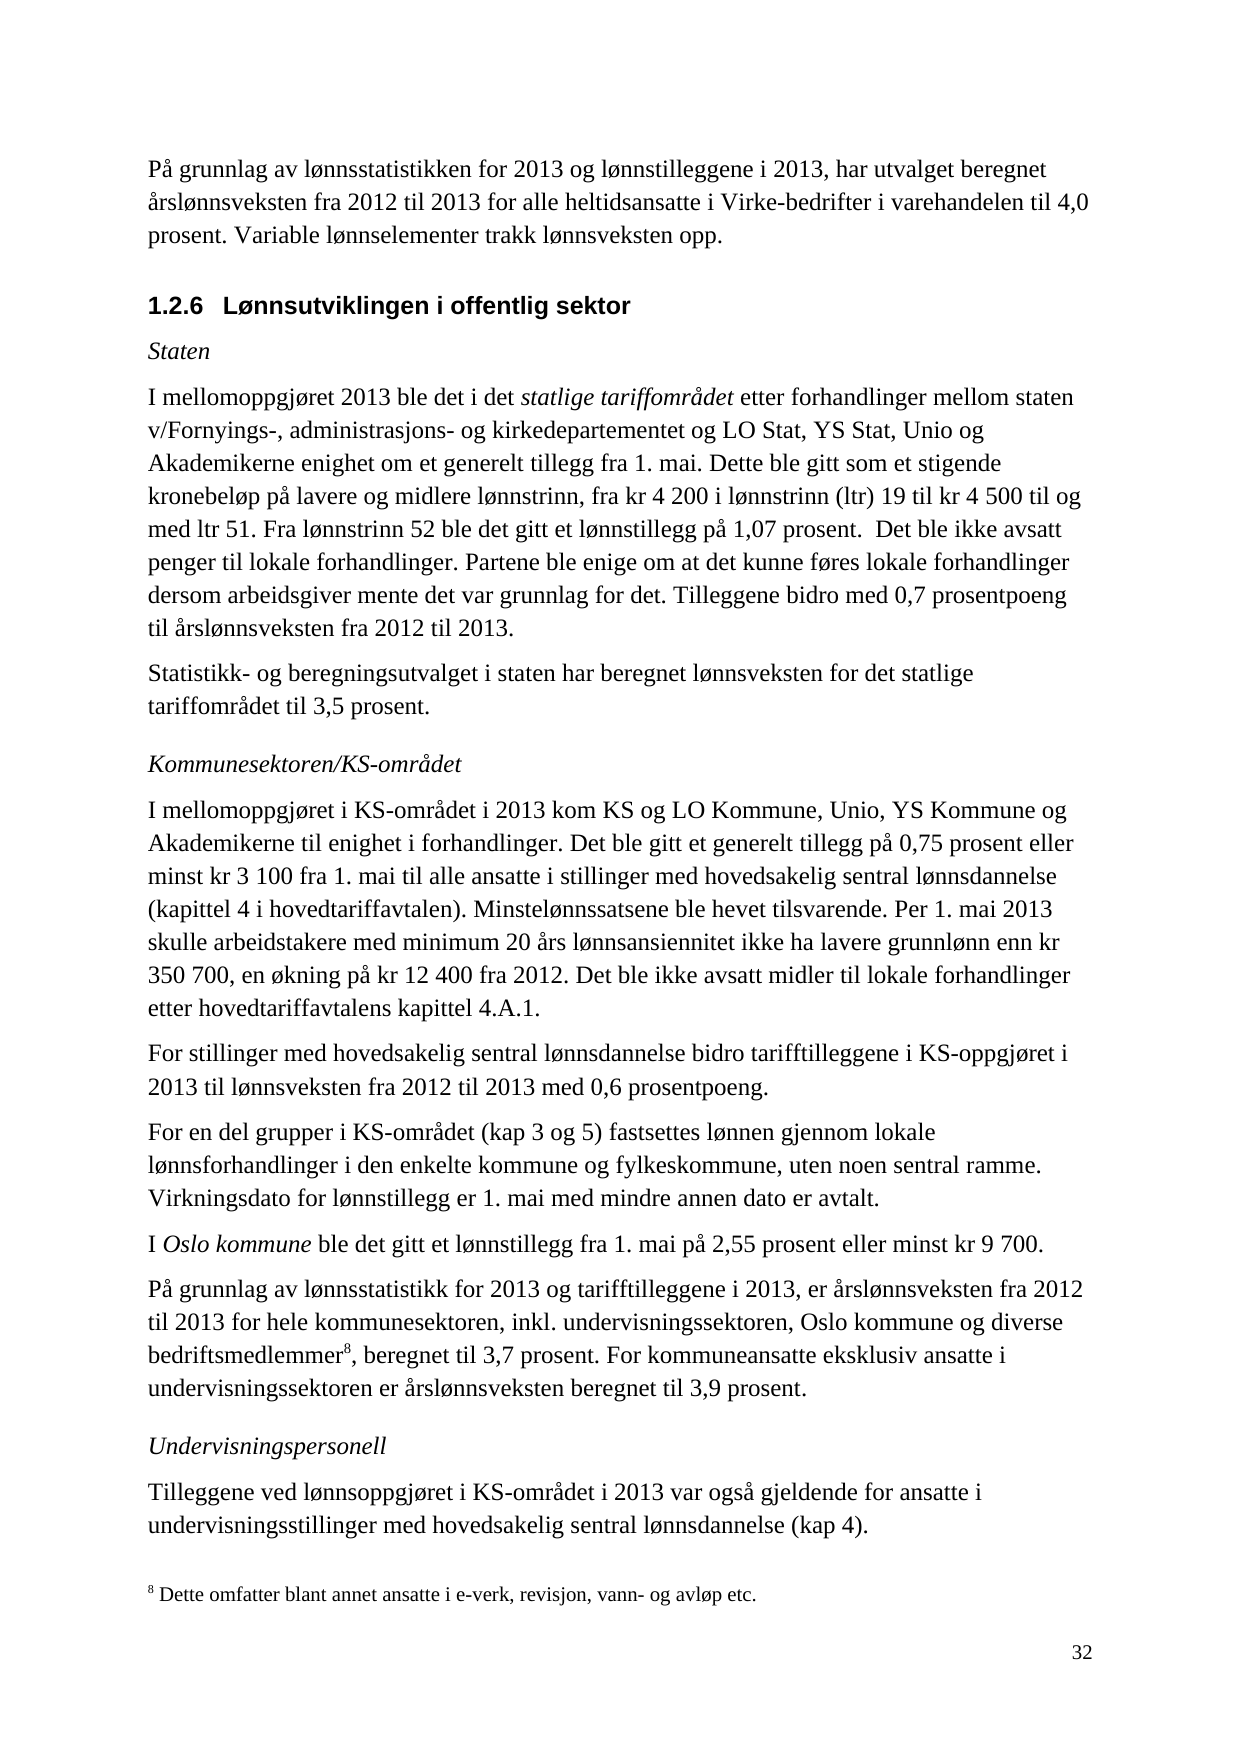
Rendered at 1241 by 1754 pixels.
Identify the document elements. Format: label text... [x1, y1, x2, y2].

text For en del grupper i KS-området (kap 3 og 5) fastsettes lønnen gjennom lokale lønnsforhandlinger i den enkelte kommune og fylkeskommune, uten noen sentral ramme. Virkningsdato for lønnstillegg er 1. mai med mindre annen dato er avtalt. [148, 1117, 1092, 1212]
text I mellomoppgjøret i KS-området i 2013 kom KS og LO Kommune, Unio, YS Kommune og Akademikerne til enighet i forhandlinger. Det ble gitt et generelt tillegg på 0,75 prosent eller minst kr 3 100 fra 1. mai til alle ansatte i stillinger med hovedsakelig sentral lønnsdannelse (kapittel 4 i hovedtariffavtalen). Minstelønnssatsene ble hevet tilsvarende. Per 1. mai 2013 skulle arbeidstakere med minimum 20 års lønnsansiennitet ikke ha lavere grunnlønn enn kr 350 700, en økning på kr 12 400 fra 2012. Det ble ikke avsatt midler til lokale forhandlinger etter hovedtariffavtalens kapittel 4.A.1. [148, 795, 1092, 1022]
text På grunnlag av lønnsstatistikken for 2013 og lønnstilleggene i 2013, har utvalget beregnet årslønnsveksten fra 2012 til 2013 for alle heltidsansatte i Virke-bedrifter i varehandelen til 4,0 prosent. Variable lønnselementer trakk lønnsveksten opp. [148, 154, 1092, 249]
text På grunnlag av lønnsstatistikk for 2013 og tarifftilleggene i 2013, er årslønnsveksten fra 2012 til 2013 for hele kommunesektoren, inkl. undervisningssektoren, Oslo kommune og diverse bedriftsmedlemmer, beregnet til 3,7 prosent. For kommuneansatte eksklusiv ansatte i undervisningssektoren er årslønnsveksten beregnet til 3,9 prosent. [148, 1274, 1092, 1402]
subtitle Lønnsutviklingen i offentlig sektor [148, 291, 1092, 319]
text For stillinger med hovedsakelig sentral lønnsdannelse bidro tarifftilleggene i KS-oppgjøret i 2013 til lønnsveksten fra 2012 til 2013 med 0,6 prosentpoeng. [148, 1038, 1092, 1100]
text Kommunesektoren/KS-området [148, 749, 1092, 778]
text Statistikk- og beregningsutvalget i staten har beregnet lønnsveksten for det statlige tariffområdet til 3,5 prosent. [148, 658, 1092, 720]
text Tilleggene ved lønnsoppgjøret i KS-området i 2013 var også gjeldende for ansatte i undervisningsstillinger med hovedsakelig sentral lønnsdannelse (kap 4). [148, 1477, 1092, 1538]
text I mellomoppgjøret 2013 ble det i det statlige tariffområdet etter forhandlinger mellom staten v/Fornyings-, administrasjons- og kirkedepartementet og LO Stat, YS Stat, Unio og Akademikerne enighet om et generelt tillegg fra 1. mai. Dette ble gitt som et stigende kronebeløp på lavere og midlere lønnstrinn, fra kr 4 200 i lønnstrinn (ltr) 19 til kr 4 500 til og med ltr 51. Fra lønnstrinn 52 ble det gitt et lønnstillegg på 1,07 prosent. Det ble ikke avsatt penger til lokale forhandlinger. Partene ble enige om at det kunne føres lokale forhandlinger dersom arbeidsgiver mente det var grunnlag for det. Tilleggene bidro med 0,7 prosentpoeng til årslønnsveksten fra 2012 til 2013. [148, 382, 1092, 642]
text I Oslo kommune ble det gitt et lønnstillegg fra 1. mai på 2,55 prosent eller minst kr 9 700. [148, 1229, 1092, 1257]
text Staten [148, 336, 1092, 365]
text Undervisningspersonell [148, 1431, 1092, 1460]
